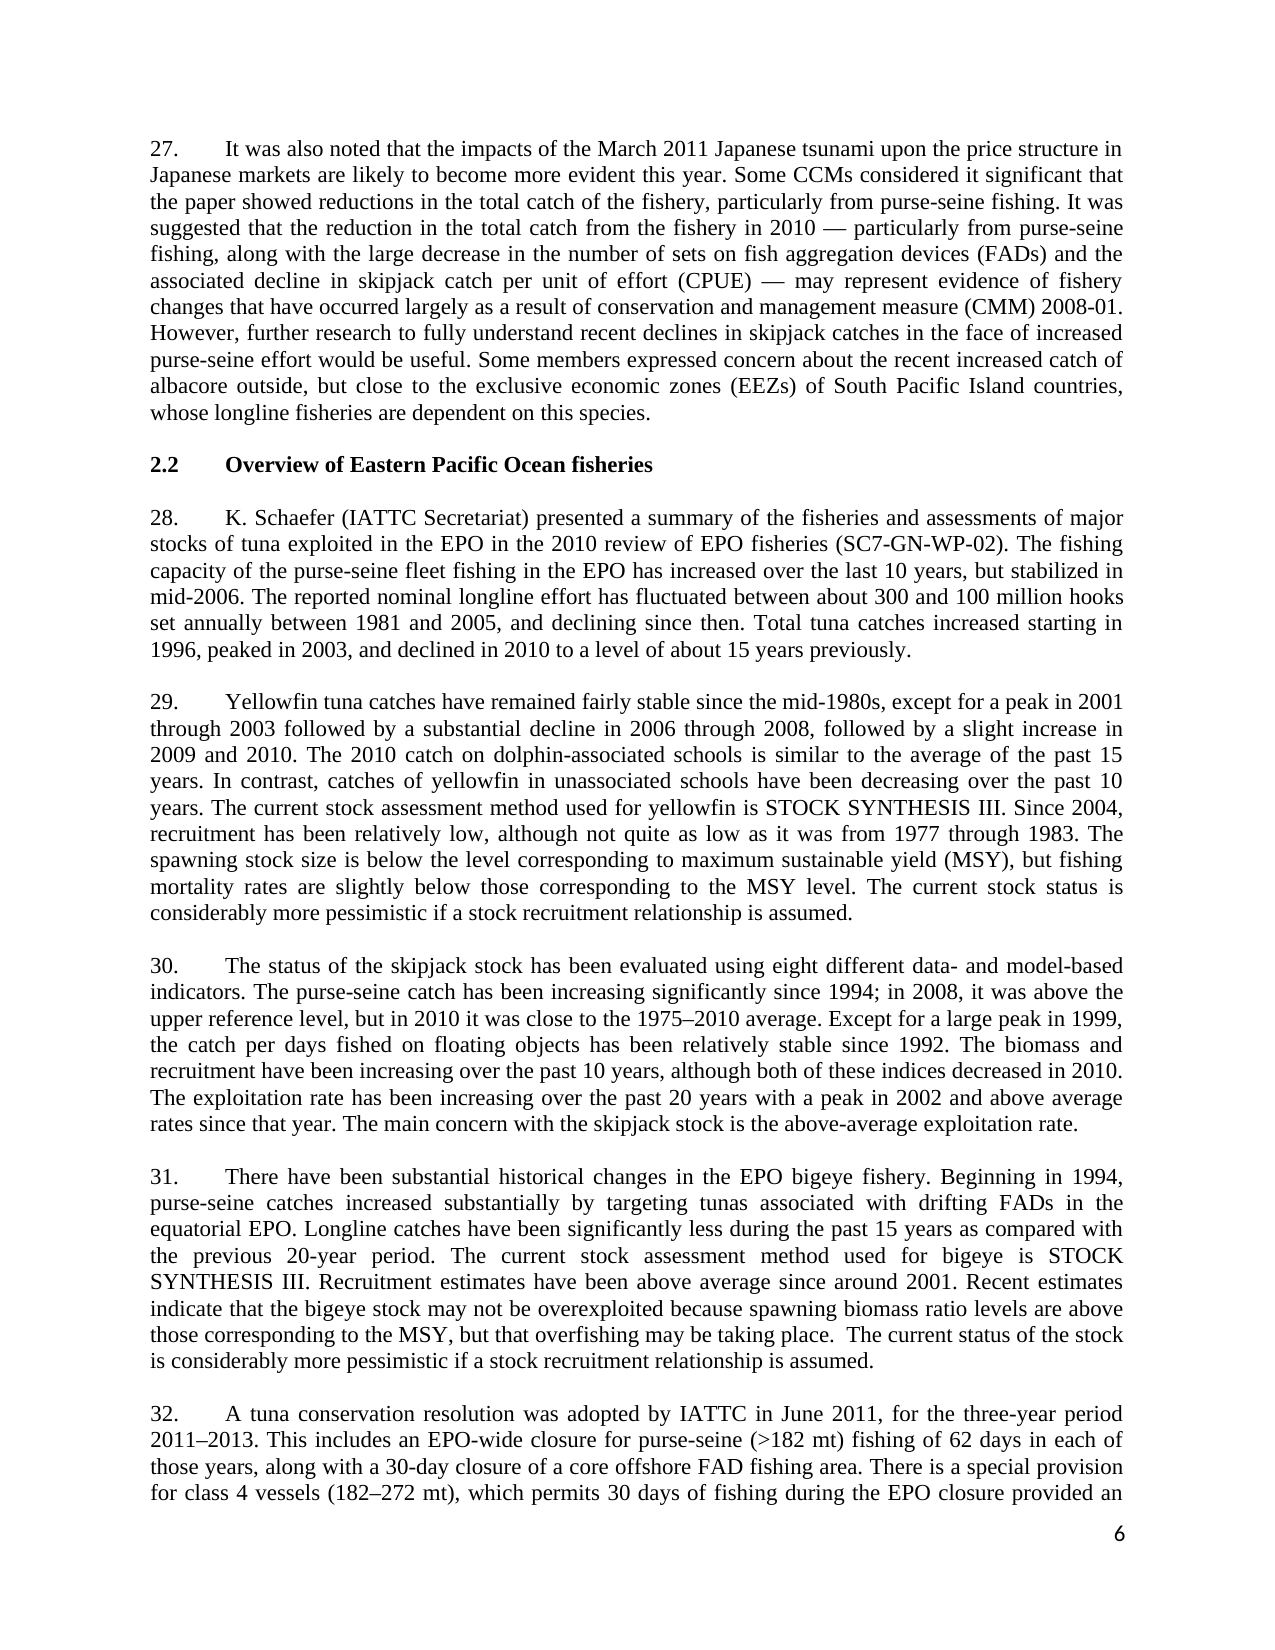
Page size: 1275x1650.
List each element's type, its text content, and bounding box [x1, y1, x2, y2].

list There have been substantial historical changes in the EPO bigeye fishery. Beginning in 1994, purse-seine catches increased substantially by targeting tunas associated with drifting FADs in the equatorial EPO. Longline catches have been significantly less during the past 15 years as compared with the previous 20-year period. The current stock assessment method used for bigeye is STOCK SYNTHESIS III. Recruitment estimates have been above average since around 2001. Recent estimates indicate that the bigeye stock may not be overexploited because spawning biomass ratio levels are above those corresponding to the MSY, but that overfishing may be taking place. The current status of the stock is considerably more pessimistic if a stock recruitment relationship is assumed. [150, 1163, 1125, 1374]
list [150, 1400, 1125, 1505]
list The status of the skipjack stock has been evaluated using eight different data- and model-based indicators. The purse-seine catch has been increasing significantly since 1994; in 2008, it was above the upper reference level, but in 2010 it was close to the 1975–2010 average. Except for a large peak in 1999, the catch per days fished on floating objects has been relatively stable since 1992. The biomass and recruitment have been increasing over the past 10 years, although both of these indices decreased in 2010. The exploitation rate has been increasing over the past 20 years with a peak in 2002 and above average rates since that year. The main concern with the skipjack stock is the above-average exploitation rate. [150, 952, 1125, 1136]
list It was also noted that the impacts of the March 2011 Japanese tsunami upon the price structure in Japanese markets are likely to become more evident this year. Some CCMs considered it significant that the paper showed reductions in the total catch of the fishery, particularly from purse-seine fishing. It was suggested that the reduction in the total catch from the fishery in 2010 — particularly from purse-seine fishing, along with the large decrease in the number of sets on fish aggregation devices (FADs) and the associated decline in skipjack catch per unit of effort (CPUE) — may represent evidence of fishery changes that have occurred largely as a result of conservation and management measure (CMM) 2008-01. However, further research to fully understand recent declines in skipjack catches in the face of increased purse-seine effort would be useful. Some members expressed concern about the recent increased catch of albacore outside, but close to the exclusive economic zones (EEZs) of South Pacific Island countries, whose longline fisheries are dependent on this species. [150, 135, 1125, 425]
list Yellowfin tuna catches have remained fairly stable since the mid-1980s, except for a peak in 2001 through 2003 followed by a substantial decline in 2006 through 2008, followed by a slight increase in 2009 and 2010. The 2010 catch on dolphin-associated schools is similar to the average of the past 15 years. In contrast, catches of yellowfin in unassociated schools have been decreasing over the past 10 years. The current stock assessment method used for yellowfin is STOCK SYNTHESIS III. Since 2004, recruitment has been relatively low, although not quite as low as it was from 1977 through 1983. The spawning stock size is below the level corresponding to maximum sustainable yield (MSY), but fishing mortality rates are slightly below those corresponding to the MSY level. The current stock status is considerably more pessimistic if a stock recruitment relationship is assumed. [150, 688, 1125, 926]
text 2.2 Overview of Eastern Pacific Ocean fisheries [150, 451, 1125, 478]
list K. Schaefer (IATTC Secretariat) presented a summary of the fisheries and assessments of major stocks of tuna exploited in the EPO in the 2010 review of EPO fisheries (SC7-GN-WP-02). The fishing capacity of the purse-seine fleet fishing in the EPO has increased over the last 10 years, but stabilized in mid-2006. The reported nominal longline effort has fluctuated between about 300 and 100 million hooks set annually between 1981 and 2005, and declining since then. Total tuna catches increased starting in 1996, peaked in 2003, and declined in 2010 to a level of about 15 years previously. [150, 504, 1125, 662]
